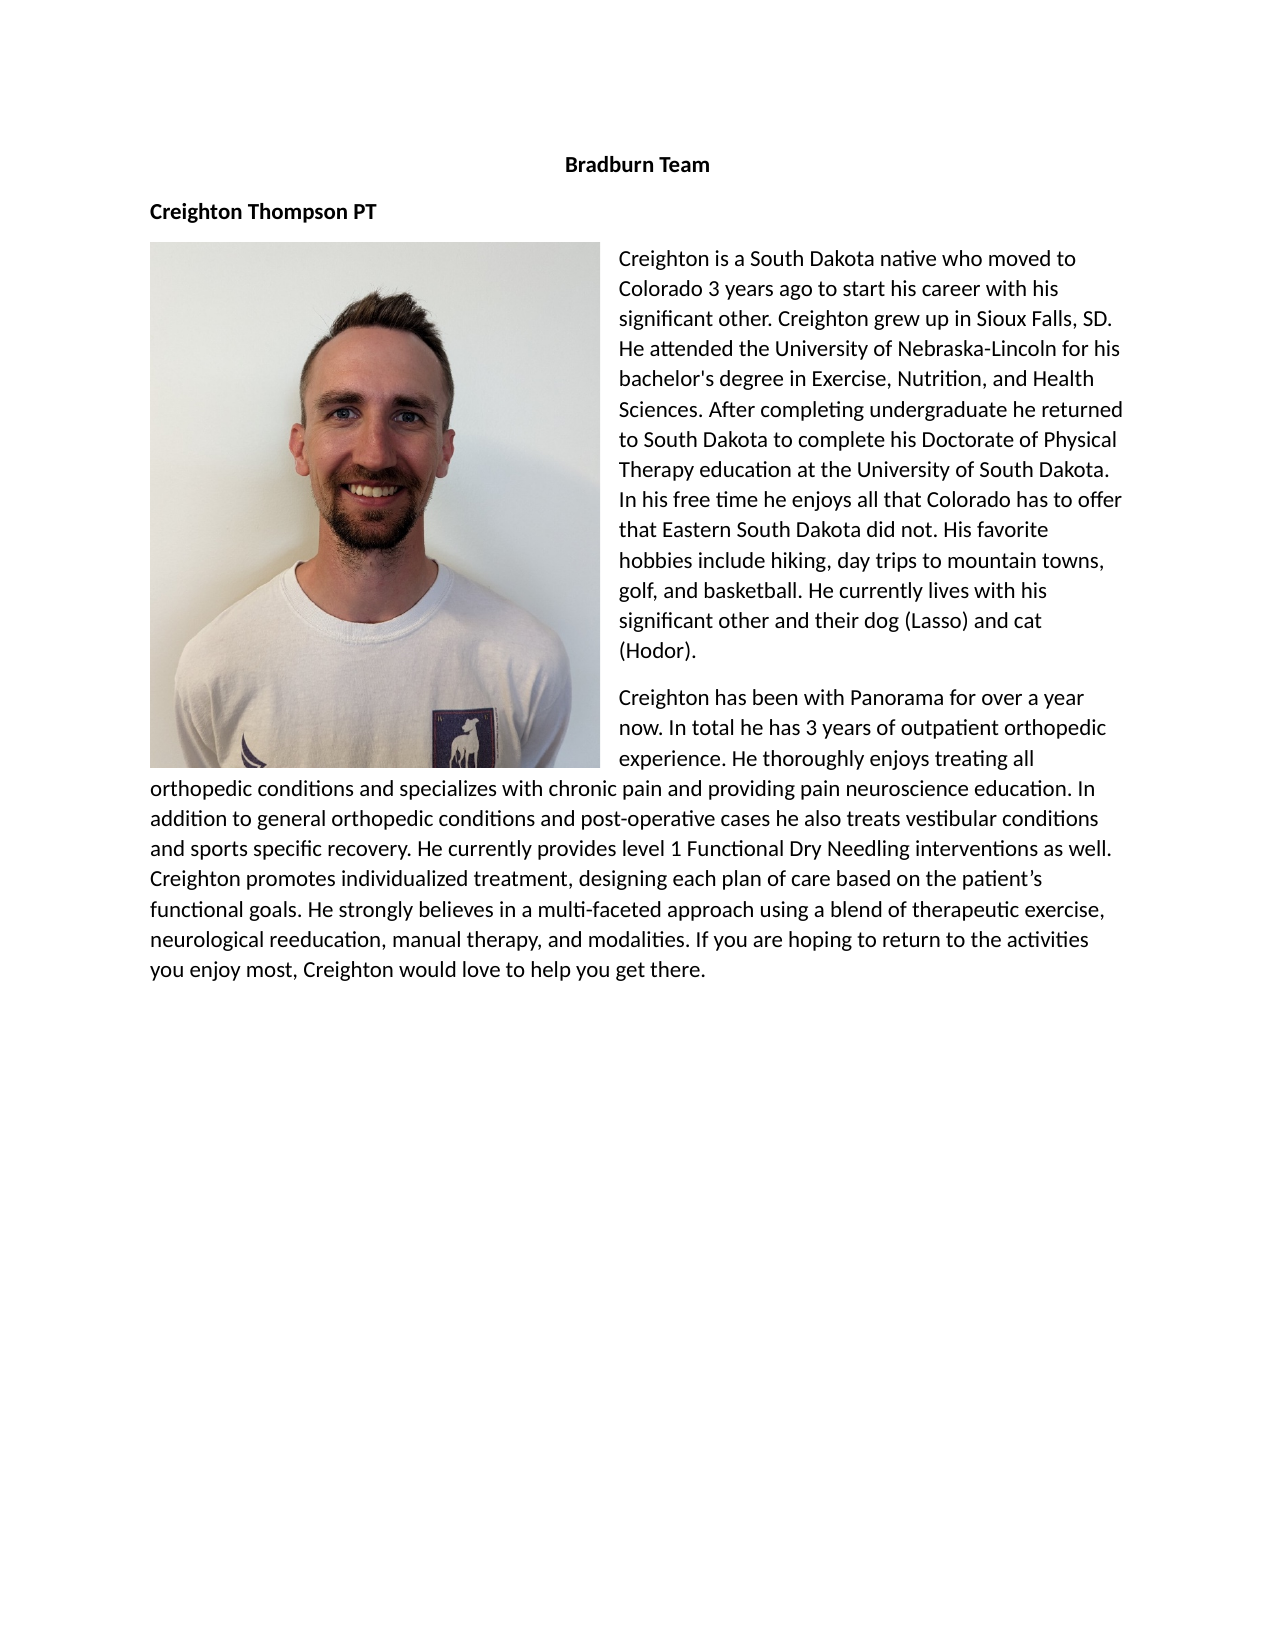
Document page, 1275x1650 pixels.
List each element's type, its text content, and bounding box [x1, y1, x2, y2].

text Creighton is a South Dakota native who moved to Colorado 3 years ago to start his career with his significant other. Creighton grew up in Sioux Falls, SD. He attended the University of Nebraska-Lincoln for his bachelor's degree in Exercise, Nutrition, and Health Sciences. After completing undergraduate he returned to South Dakota to complete his Doctorate of Physical Therapy education at the University of South Dakota. In his free time he enjoys all that Colorado has to offer that Eastern South Dakota did not. His favorite hobbies include hiking, day trips to mountain towns, golf, and basketball. He currently lives with his significant other and their dog (Lasso) and cat (Hodor). [600, 244, 1125, 664]
text Creighton Thompson PT [150, 197, 1125, 225]
text Creighton has been with Panorama for over a year now. In total he has 3 years of outpatient orthopedic experience. He thoroughly enjoys treating all orthopedic conditions and specializes with chronic pain and providing pain neuroscience education. In addition to general orthopedic conditions and post-operative cases he also treats vestibular conditions and sports specific recovery. He currently provides level 1 Functional Dry Needling interventions as well. Creighton promotes individualized treatment, designing each plan of care based on the patient’s functional goals. He strongly believes in a multi-faceted approach using a blend of therapeutic exercise, neurological reeducation, manual therapy, and modalities. If you are hoping to return to the activities you enjoy most, Creighton would love to help you get there. [150, 683, 1125, 983]
text Bradburn Team [150, 150, 1125, 178]
picture [150, 242, 600, 768]
